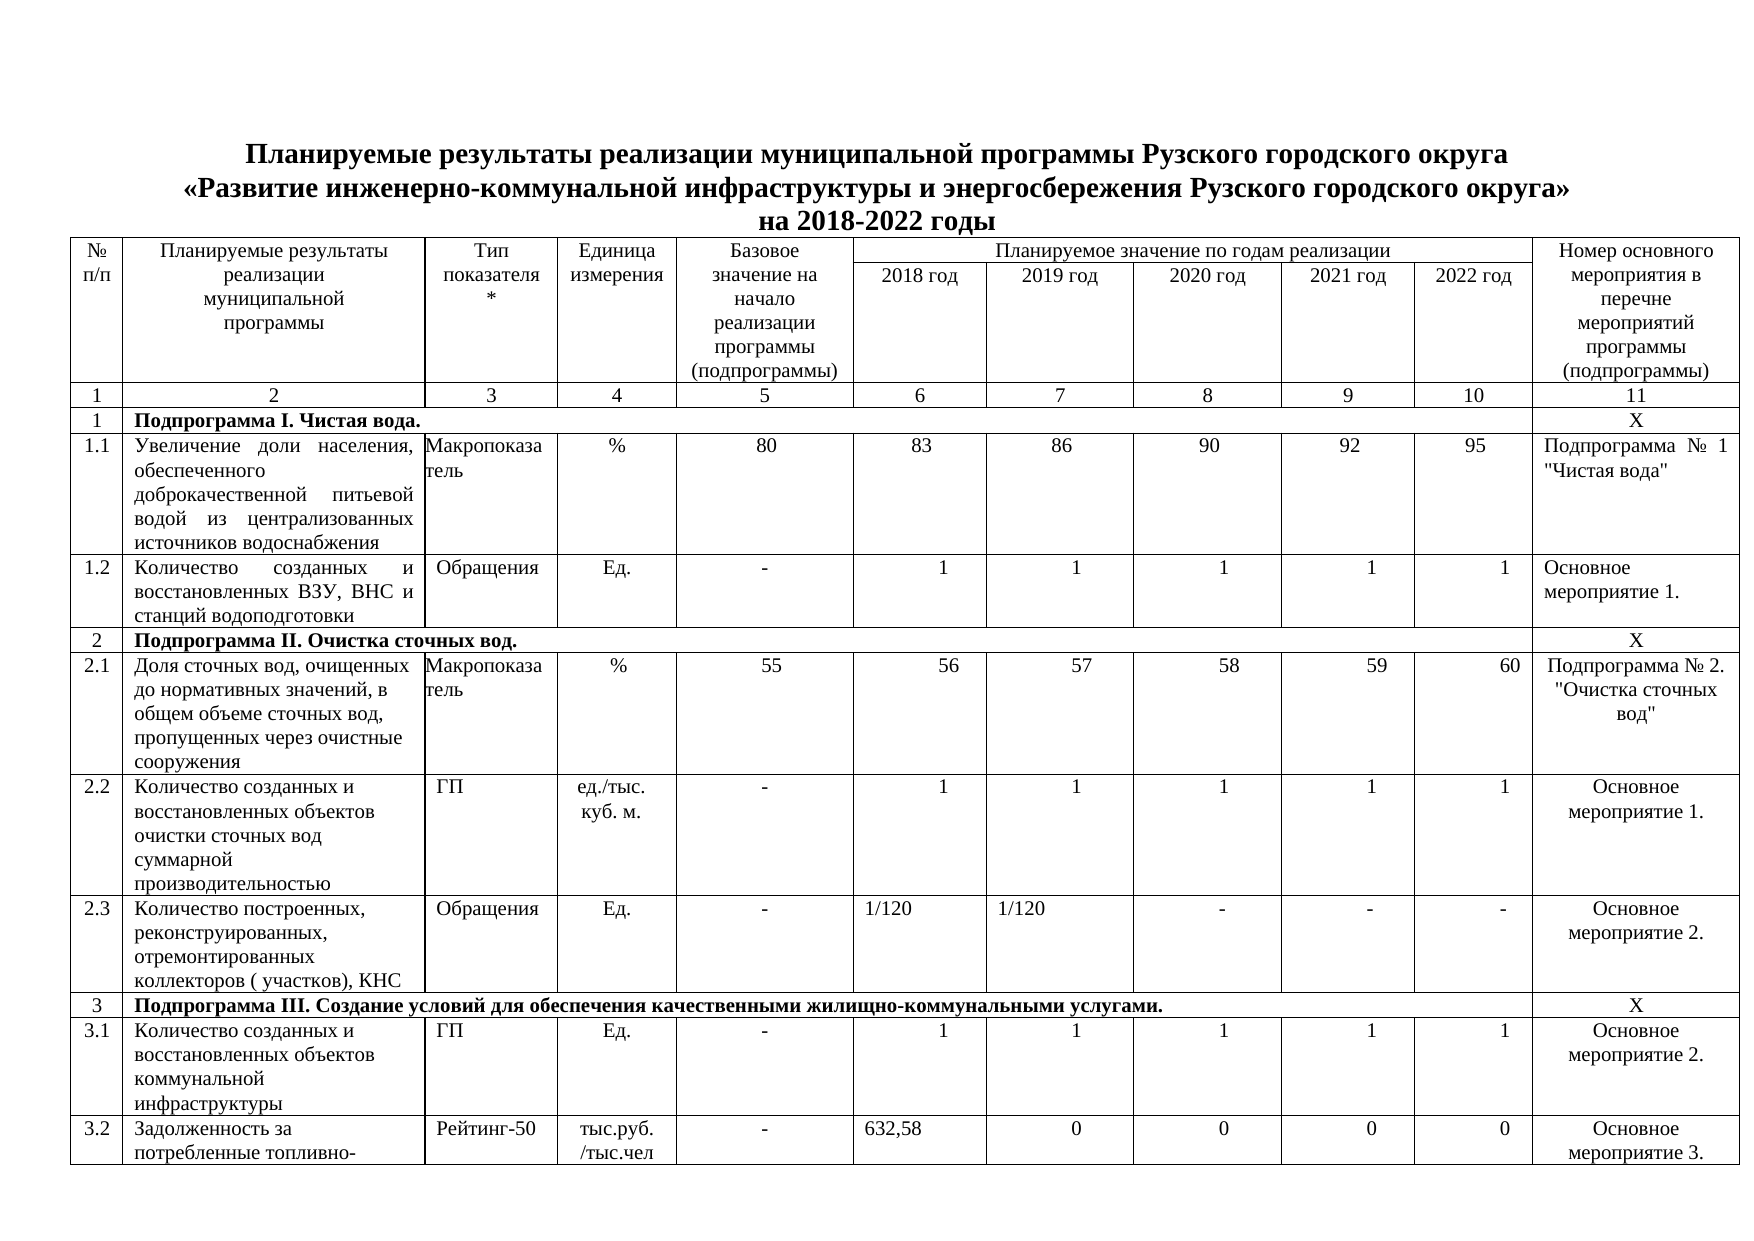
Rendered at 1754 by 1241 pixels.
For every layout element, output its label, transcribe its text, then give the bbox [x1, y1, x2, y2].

table_cell 1 [71, 408, 122, 432]
table_cell Х [1533, 628, 1739, 652]
table_cell 1 [854, 1018, 986, 1114]
table_cell 1 [1134, 555, 1281, 627]
table_cell 1/120 [854, 896, 986, 992]
table_cell 2020 год [1134, 263, 1281, 382]
table_cell 6 [854, 383, 986, 407]
table_cell 1 [987, 555, 1133, 627]
table_cell Подпрограмма I. Чистая вода. [123, 408, 1532, 432]
table_cell ГП [426, 775, 557, 895]
table_cell 86 [987, 434, 1133, 554]
table_cell тыс.руб. /тыс.чел [558, 1116, 676, 1164]
table_cell 59 [1282, 653, 1414, 773]
table_cell 90 [1134, 434, 1281, 554]
table_cell 0 [1134, 1116, 1281, 1164]
table_cell 1/120 [987, 896, 1133, 992]
table_cell 56 [854, 653, 986, 773]
table_cell 3 [71, 993, 122, 1017]
table_cell 2 [71, 628, 122, 652]
table_cell 1 [987, 775, 1133, 895]
table_cell 632,58 [854, 1116, 986, 1164]
table_cell Обращения [426, 555, 557, 627]
table_cell ед./тыс. куб. м. [558, 775, 676, 895]
table_cell Подпрограмма № 1 "Чистая вода" [1533, 434, 1739, 554]
table_cell 2.1 [71, 653, 122, 773]
table_header № п/п [71, 238, 122, 382]
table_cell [123, 1116, 424, 1164]
table_cell Ед. [558, 555, 676, 627]
table_cell 2.3 [71, 896, 122, 992]
table_cell ГП [426, 1018, 557, 1114]
table_cell 1 [1282, 1018, 1414, 1114]
table_cell Ед. [558, 896, 676, 992]
table_cell % [558, 434, 676, 554]
text «Развитие инженерно-коммунальной инфраструктуры и энергосбережения Рузского городского округа» [118, 170, 1636, 203]
table_cell 2 [123, 383, 424, 407]
table_cell 95 [1415, 434, 1532, 554]
table_cell Подпрограмма № 2. "Очистка сточных вод" [1533, 653, 1739, 773]
table_header Единица измерения [558, 238, 676, 382]
table_header Номер основного мероприятия в перечне мероприятий программы (подпрограммы) [1533, 238, 1739, 382]
table_cell Основное мероприятие 2. [1533, 1018, 1739, 1114]
table_cell Основное мероприятие 1. [1533, 775, 1739, 895]
table_header Тип показателя * [426, 238, 557, 382]
table_cell 2019 год [987, 263, 1133, 382]
table_cell 1 [1415, 555, 1532, 627]
table_cell 2021 год [1282, 263, 1414, 382]
table_cell 1 [1282, 555, 1414, 627]
table_cell 1 [854, 555, 986, 627]
table_cell 7 [987, 383, 1133, 407]
table_cell 8 [1134, 383, 1281, 407]
table_cell Подпрограмма III. Создание условий для обеспечения качественными жилищно-коммунальными услугами. [123, 993, 1532, 1017]
table_cell 83 [854, 434, 986, 554]
table_cell - [677, 1018, 853, 1114]
table_cell 2.2 [71, 775, 122, 895]
table_cell Х [1533, 993, 1739, 1017]
table_cell 1 [1134, 775, 1281, 895]
table_cell 1.1 [71, 434, 122, 554]
table_cell 3.2 [71, 1116, 122, 1164]
table_header Базовое значение на начало реализации программы (подпрограммы) [677, 238, 853, 382]
table_cell 10 [1415, 383, 1532, 407]
table_cell 55 [677, 653, 853, 773]
table_cell Обращения [426, 896, 557, 992]
table_cell Ед. [558, 1018, 676, 1114]
table_cell Количество построенных, реконструированных, отремонтированных коллекторов ( участков), КНС [123, 896, 424, 992]
table_cell - [1282, 896, 1414, 992]
table_cell Подпрограмма II. Очистка сточных вод. [123, 628, 1532, 652]
table_cell Рейтинг-50 [426, 1116, 557, 1164]
table_cell 1 [1134, 1018, 1281, 1114]
table_cell Основное мероприятие 1. [1533, 555, 1739, 627]
table_cell 1 [1415, 1018, 1532, 1114]
table_cell 4 [558, 383, 676, 407]
table_cell 1 [1282, 775, 1414, 895]
table_cell 2018 год [854, 263, 986, 382]
table_cell 0 [1282, 1116, 1414, 1164]
table_cell 1 [854, 775, 986, 895]
table_cell - [677, 1116, 853, 1164]
table_cell 1 [987, 1018, 1133, 1114]
text на 2018-2022 годы [118, 203, 1636, 237]
table_cell 58 [1134, 653, 1281, 773]
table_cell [1533, 1116, 1739, 1164]
table_cell Основное мероприятие 2. [1533, 896, 1739, 992]
table_cell Количество созданных и восстановленных объектов коммунальной инфраструктуры [123, 1018, 424, 1114]
table_cell - [677, 896, 853, 992]
table_cell % [558, 653, 676, 773]
table_cell 2022 год [1415, 263, 1532, 382]
table_cell Количество созданных и восстановленных ВЗУ, ВНС и станций водоподготовки [123, 555, 424, 627]
table_cell 3.1 [71, 1018, 122, 1114]
table_cell Увеличение доли населения, обеспеченного доброкачественной питьевой водой из централизованных источников водоснабжения [123, 434, 424, 554]
table_cell 0 [1415, 1116, 1532, 1164]
table_cell 5 [677, 383, 853, 407]
table_cell 92 [1282, 434, 1414, 554]
table_cell - [1134, 896, 1281, 992]
table_cell 11 [1533, 383, 1739, 407]
table_cell - [677, 555, 853, 627]
table_cell 0 [987, 1116, 1133, 1164]
table_cell 80 [677, 434, 853, 554]
table_cell 60 [1415, 653, 1532, 773]
text Планируемые результаты реализации муниципальной программы Рузского городского округа [118, 136, 1636, 170]
table_cell 1.2 [71, 555, 122, 627]
table_cell Макропоказатель [426, 434, 557, 554]
table_header Планируемое значение по годам реализации [854, 238, 1532, 262]
table_cell 1 [71, 383, 122, 407]
table_cell 3 [426, 383, 557, 407]
table_cell Доля сточных вод, очищенных до нормативных значений, в общем объеме сточных вод, пропущенных через очистные сооружения [123, 653, 424, 773]
table_cell 57 [987, 653, 1133, 773]
table_cell Макропоказатель [426, 653, 557, 773]
table_cell - [677, 775, 853, 895]
table_cell Количество созданных и восстановленных объектов очистки сточных вод суммарной производительностью [123, 775, 424, 895]
table_cell Х [1533, 408, 1739, 432]
table_cell - [1415, 896, 1532, 992]
table_header Планируемые результаты реализации муниципальной программы [123, 238, 424, 382]
table_cell 1 [1415, 775, 1532, 895]
table_cell 9 [1282, 383, 1414, 407]
